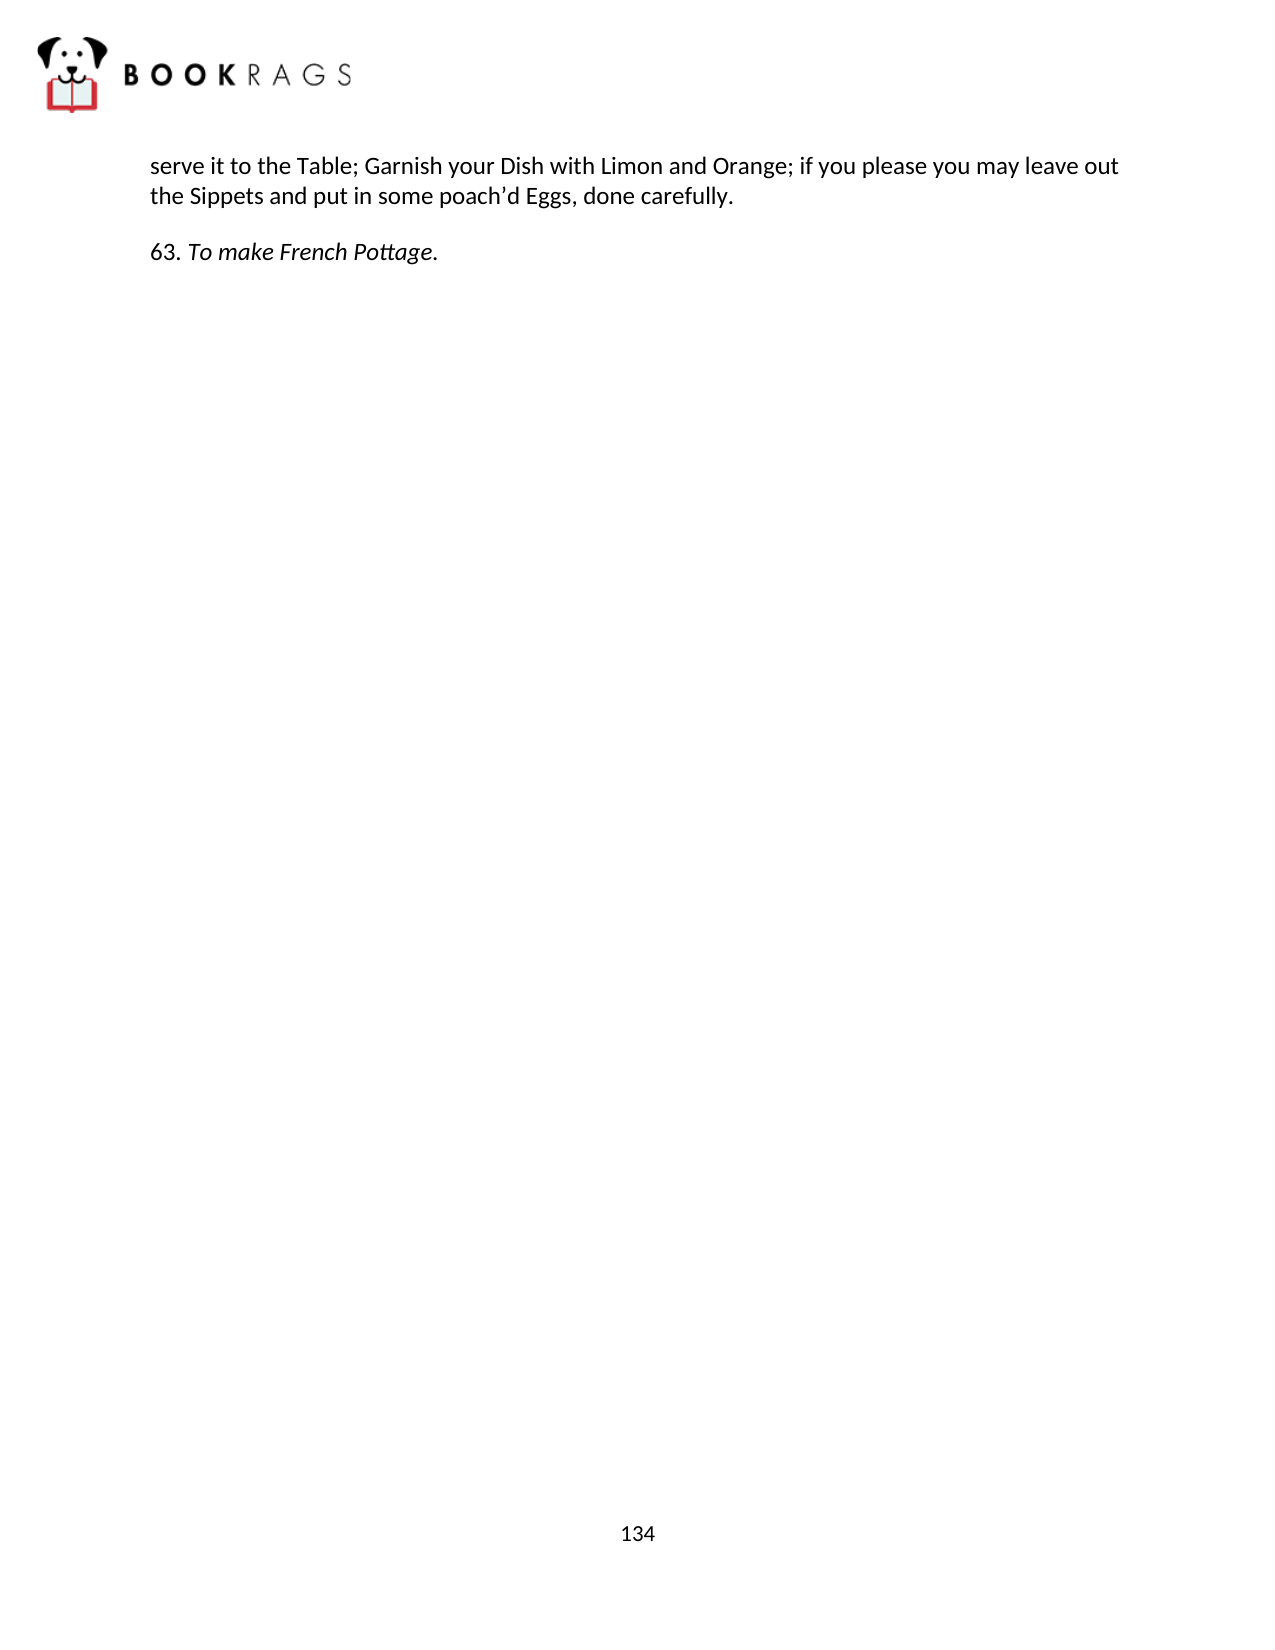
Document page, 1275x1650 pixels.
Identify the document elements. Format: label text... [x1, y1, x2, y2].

text 63. To make French Pottage. [150, 236, 1125, 267]
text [150, 150, 1125, 211]
picture [37, 37, 351, 113]
